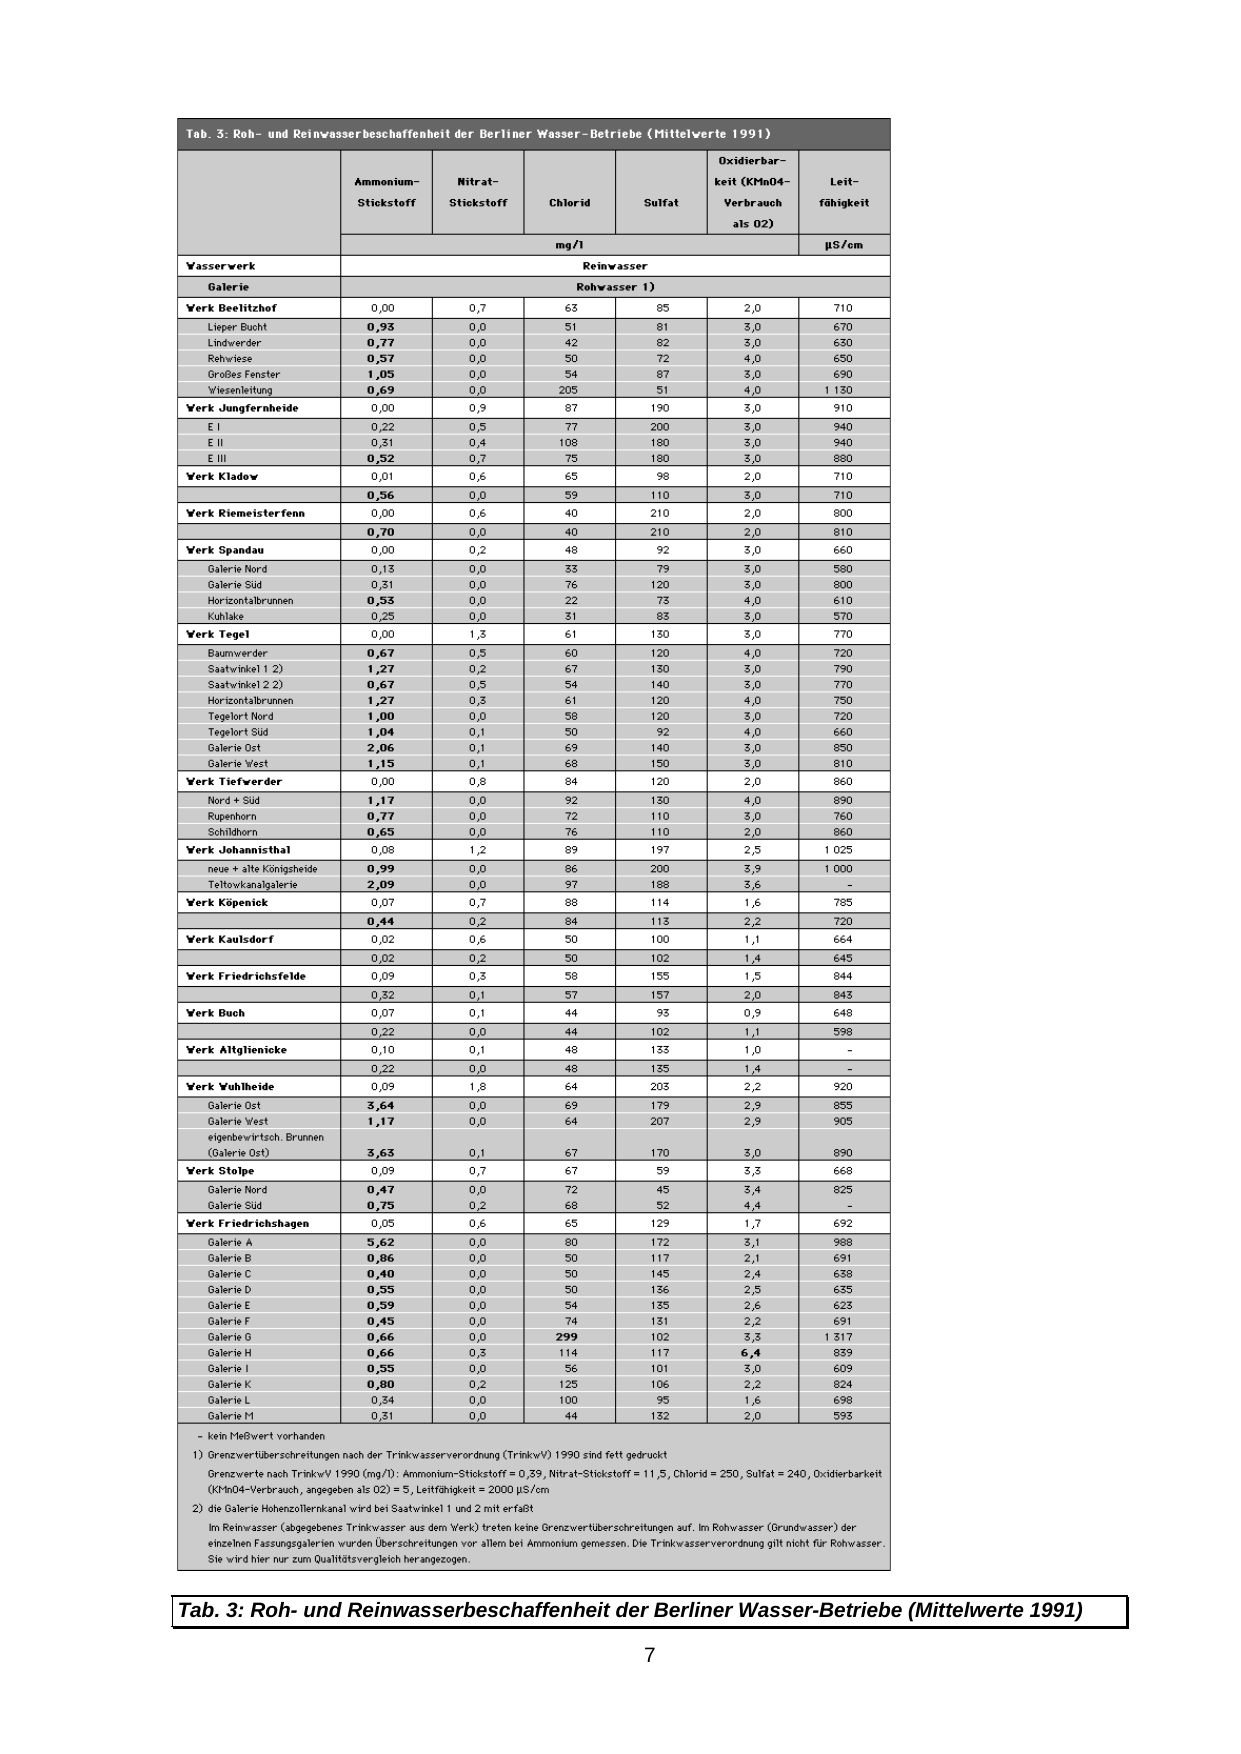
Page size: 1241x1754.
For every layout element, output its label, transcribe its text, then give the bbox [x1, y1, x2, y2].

text Tab. 3: Roh- und Reinwasserbeschaffenheit der Berliner Wasser-Betriebe (Mittelwerte 1991) [173, 1597, 1126, 1626]
picture [177, 118, 891, 1571]
